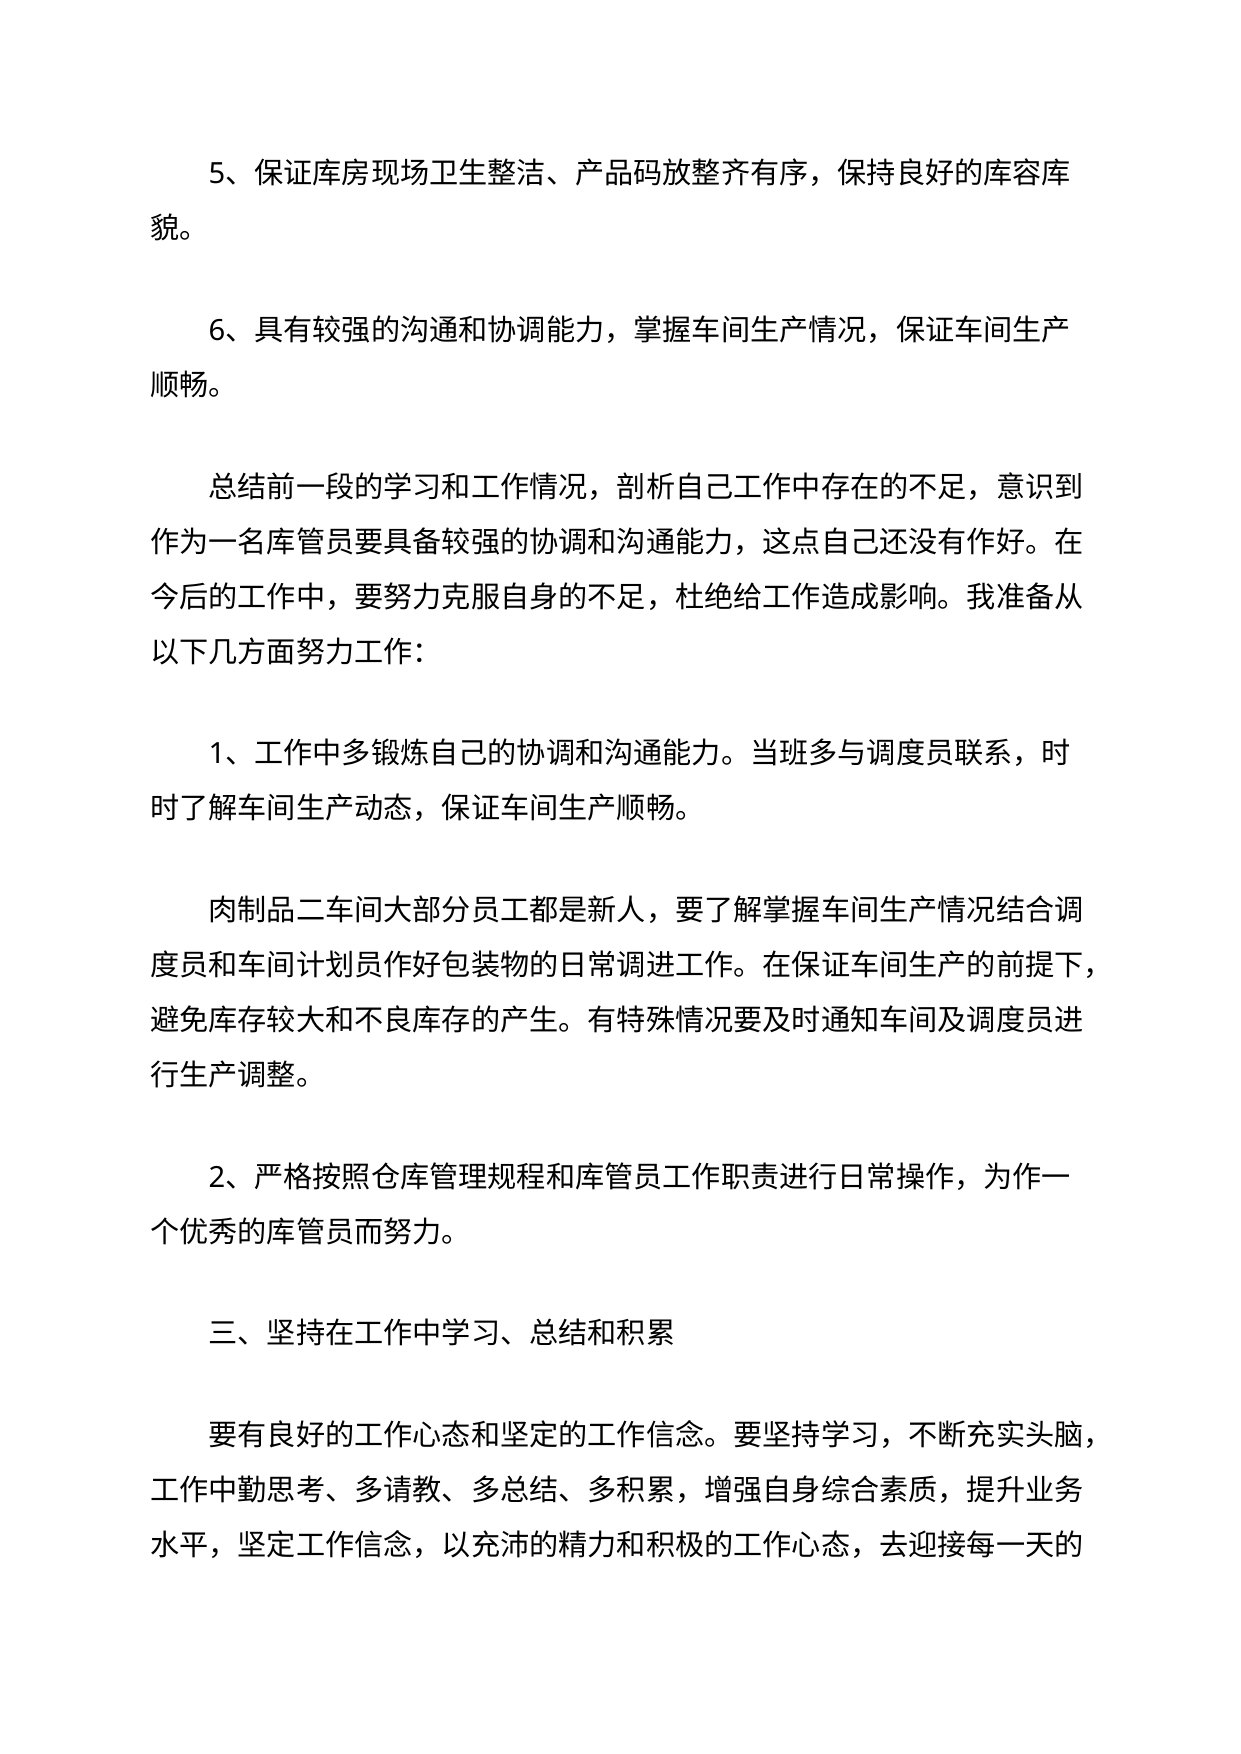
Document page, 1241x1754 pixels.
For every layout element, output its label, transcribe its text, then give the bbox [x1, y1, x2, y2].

text 5、保证库房现场卫生整洁、产品码放整齐有序，保持良好的库容库貌。 [150, 150, 1090, 247]
text 总结前一段的学习和工作情况，剖析自己工作中存在的不足，意识到作为一名库管员要具备较强的协调和沟通能力，这点自己还没有作好。在今后的工作中，要努力克服自身的不足，杜绝给工作造成影响。我准备从以下几方面努力工作： [150, 463, 1090, 671]
text 2、严格按照仓库管理规程和库管员工作职责进行日常操作，为作一个优秀的库管员而努力。 [150, 1153, 1090, 1251]
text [150, 1412, 1090, 1564]
text 肉制品二车间大部分员工都是新人，要了解掌握车间生产情况结合调度员和车间计划员作好包装物的日常调进工作。在保证车间生产的前提下，避免库存较大和不良库存的产生。有特殊情况要及时通知车间及调度员进行生产调整。 [150, 887, 1090, 1094]
text 1、工作中多锻炼自己的协调和沟通能力。当班多与调度员联系，时时了解车间生产动态，保证车间生产顺畅。 [150, 730, 1090, 827]
text 三、坚持在工作中学习、总结和积累 [150, 1310, 1090, 1352]
text 6、具有较强的沟通和协调能力，掌握车间生产情况，保证车间生产顺畅。 [150, 307, 1090, 404]
